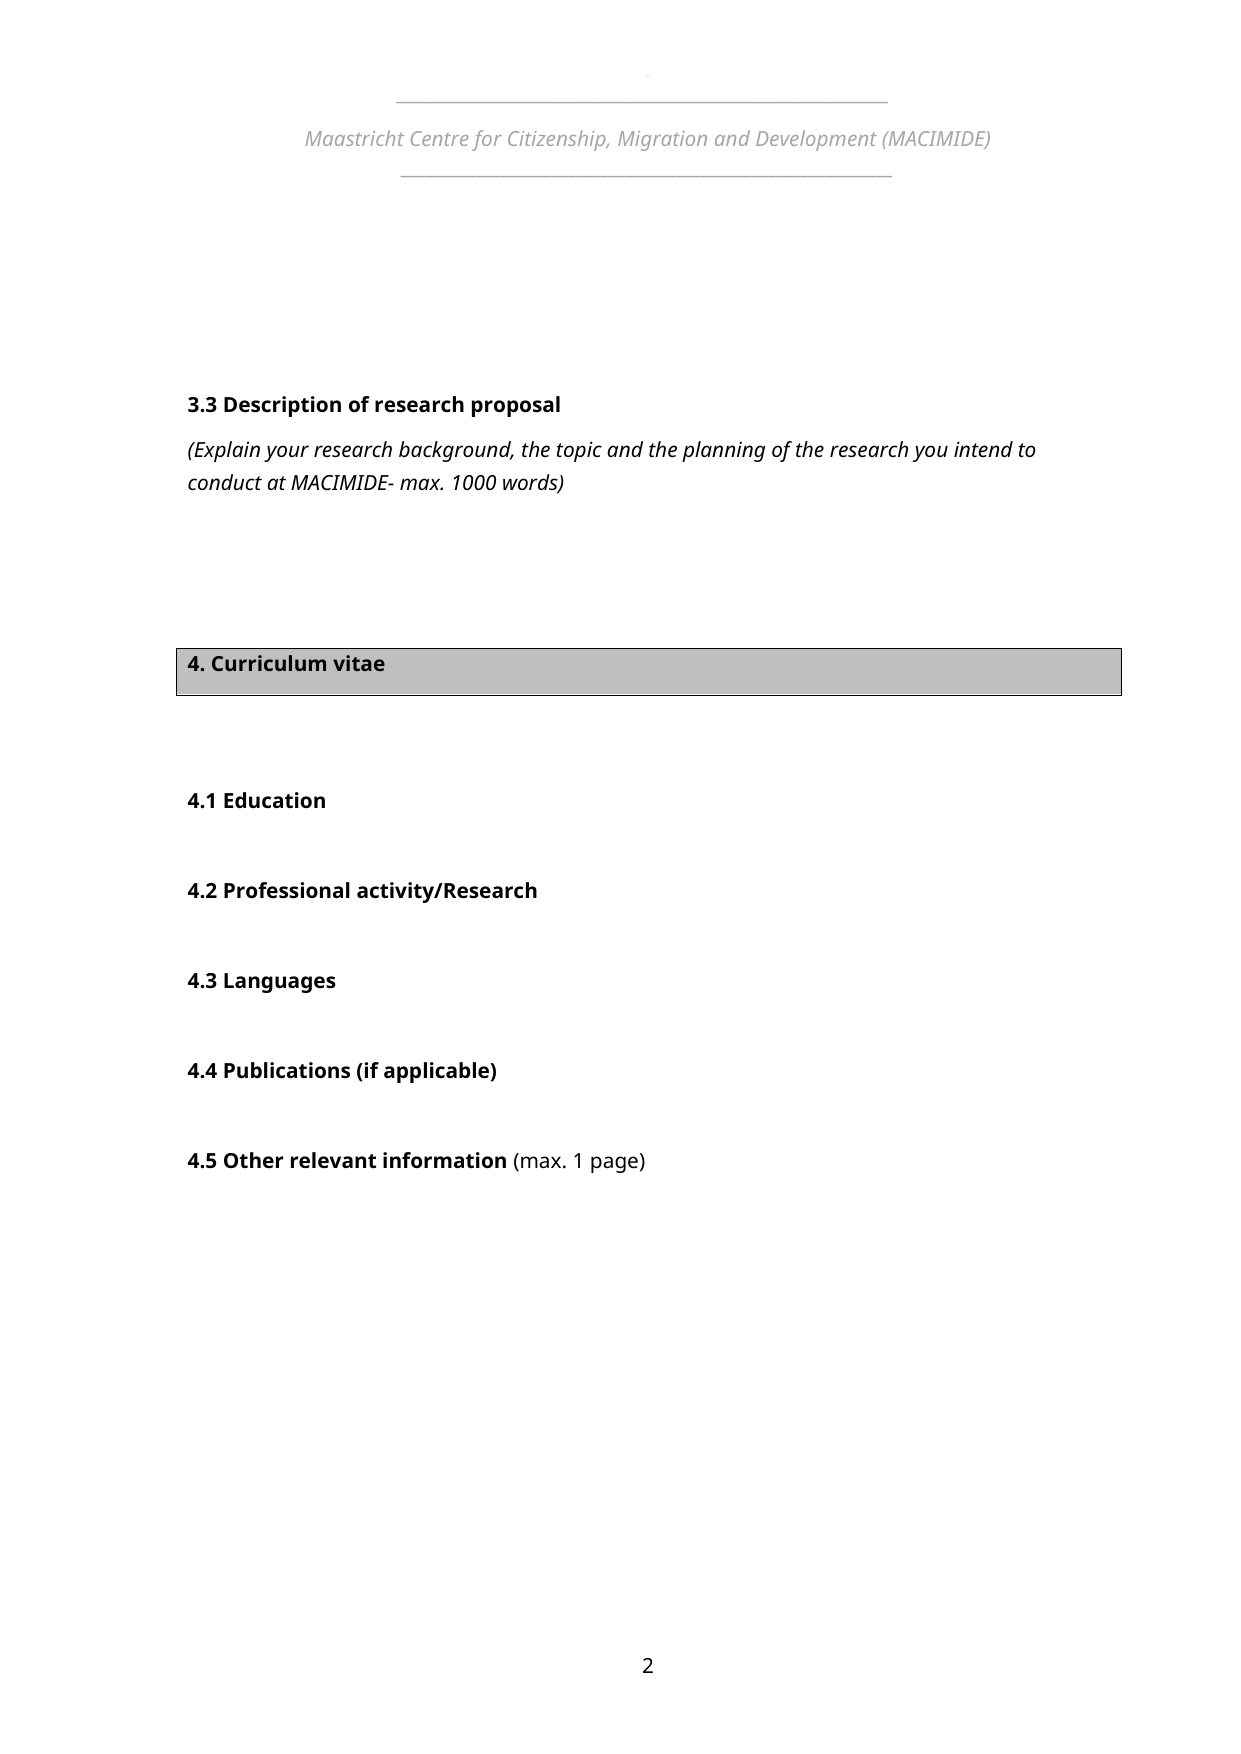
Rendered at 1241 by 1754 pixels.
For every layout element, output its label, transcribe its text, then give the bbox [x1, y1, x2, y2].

text 4.3 Languages [187, 966, 1108, 994]
text 4.4 Publications (if applicable) [187, 1056, 1108, 1085]
table_header 4. Curriculum vitae [177, 649, 1121, 694]
text (Explain your research background, the topic and the planning of the research you intend to conduct at MACIMIDE- max. 1000 words) [187, 435, 1108, 496]
text 3.3 Description of research proposal [187, 390, 1108, 418]
text 4.2 Professional activity/Research [187, 876, 1108, 904]
text 4.5 Other relevant information (max. 1 page) [187, 1147, 1108, 1175]
text 4.1 Education [187, 786, 1108, 814]
